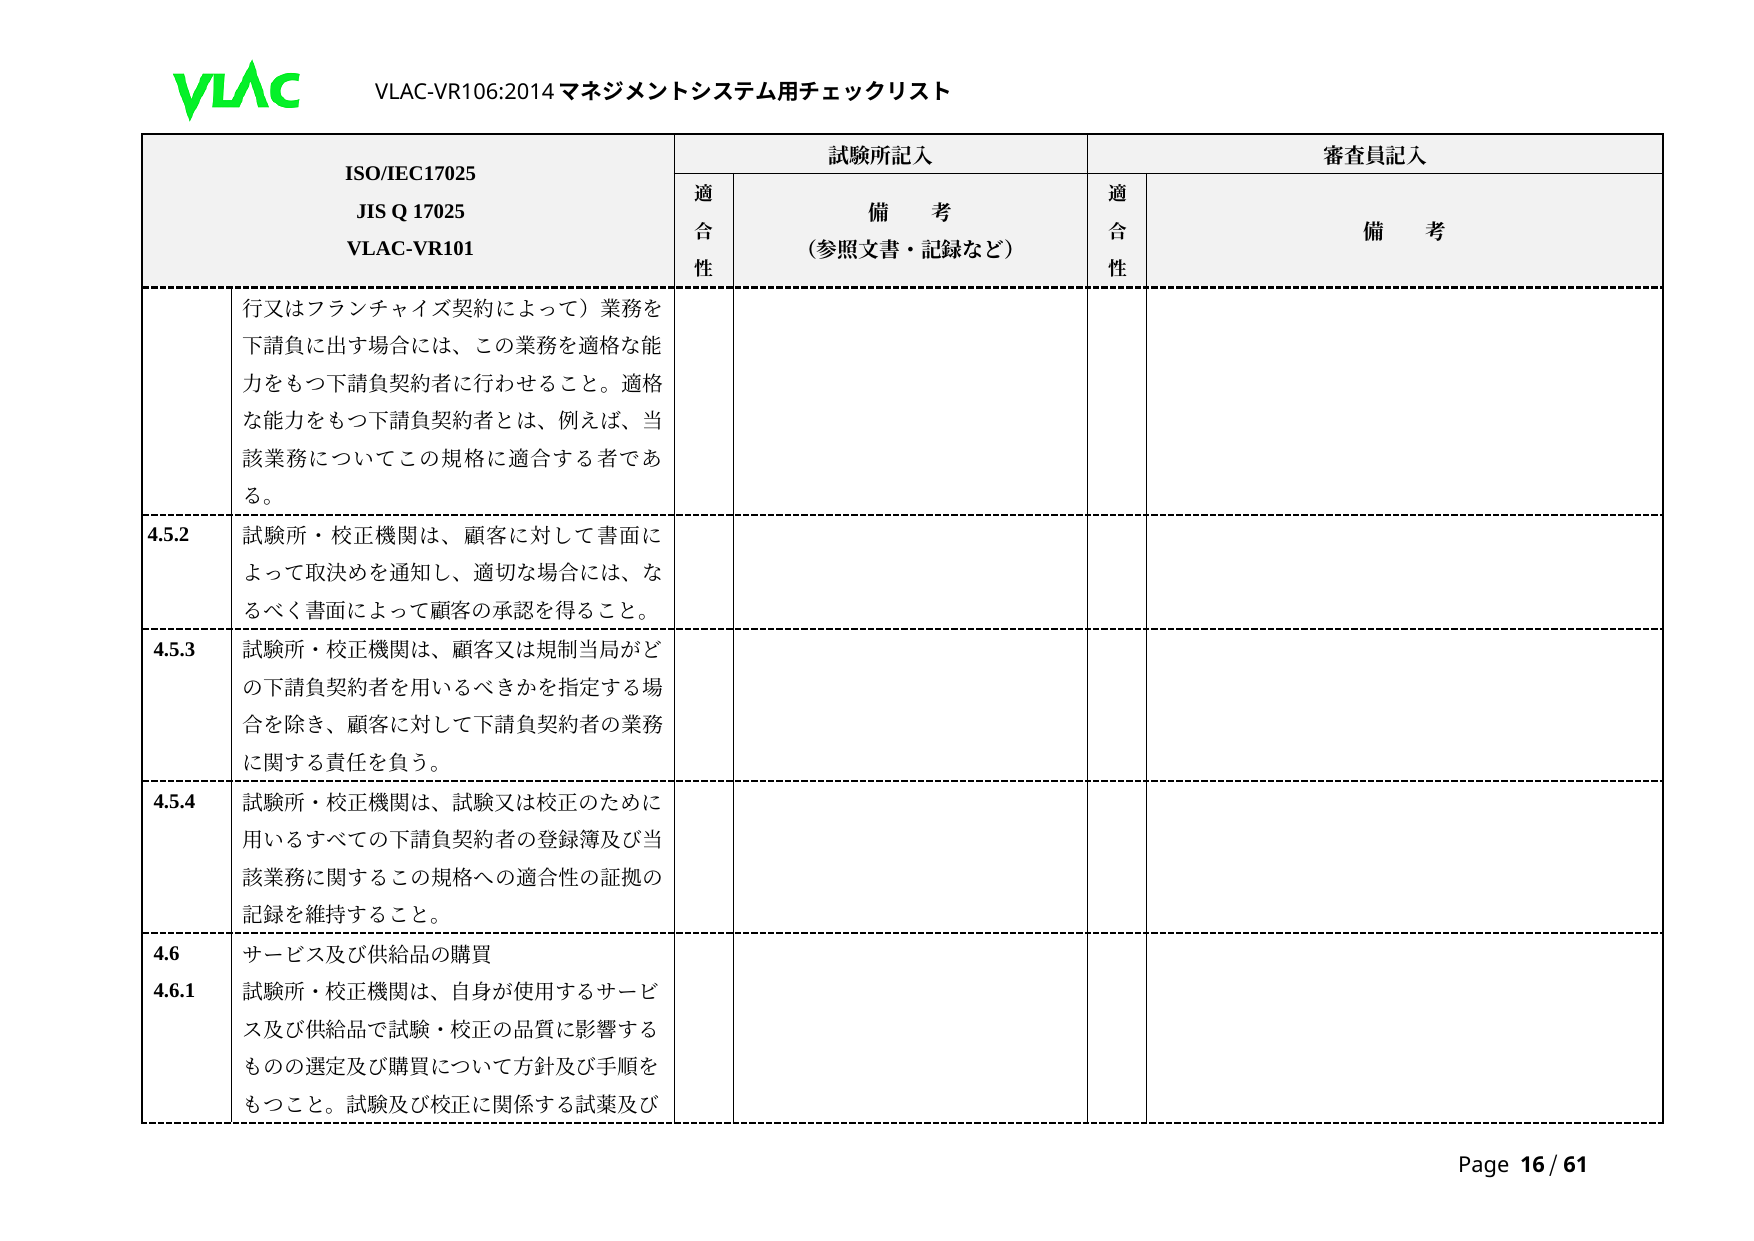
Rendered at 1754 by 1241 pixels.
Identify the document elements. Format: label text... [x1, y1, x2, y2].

table_cell 適合性 [675, 174, 733, 286]
table_cell 試験所・校正機関は、顧客又は規制当局がどの下請負契約者を用いるべきかを指定する場合を除き、顧客に対して下請負契約者の業務に関する責任を負う。 [232, 628, 674, 780]
table_cell 4.5 4.5.1 [143, 286, 231, 513]
table_cell [1088, 628, 1146, 780]
table_header 試験所記入 [675, 135, 1087, 173]
picture [172, 56, 305, 123]
table_cell [1147, 932, 1662, 1122]
table_header 審査員記入 [1088, 135, 1662, 173]
table_cell 備 考 [1147, 174, 1662, 286]
table_cell 4.5.3 [143, 628, 231, 780]
table_cell [675, 514, 733, 628]
table_cell 4.5.4 [143, 780, 231, 932]
table_cell [675, 780, 733, 932]
table_cell [1147, 286, 1662, 513]
table_cell [1088, 514, 1146, 628]
table_cell [1088, 286, 1146, 513]
table_cell サービス及び供給品の購買 試験所・校正機関は、自身が使用するサービス及び供給品で試験・校正の品質に影響するものの選定及び購買について方針及び手順をもつこと。試験及び校正に関係する試薬及び消耗品の購買、受入れ並びに保管について手順をもつこと。 [232, 932, 674, 1122]
table_cell [1088, 780, 1146, 932]
table_cell 試験所・校正機関は、顧客に対して書面によって取決めを通知し、適切な場合には、なるべく書面によって顧客の承認を得ること。 [232, 514, 674, 628]
table_cell [734, 286, 1087, 513]
table_cell [1088, 932, 1146, 1122]
table_cell [734, 780, 1087, 932]
table_cell [1147, 514, 1662, 628]
table_cell 4.5.2 [143, 514, 231, 628]
table_cell [675, 932, 733, 1122]
table_cell [1147, 628, 1662, 780]
table_cell [734, 514, 1087, 628]
table_header ISO/IEC17025 JIS Q 17025 VLAC-VR101 [143, 135, 674, 286]
table_cell [734, 932, 1087, 1122]
table_cell 4.6 4.6.1 [143, 932, 231, 1122]
table_cell 試験所・校正機関は、試験又は校正のために用いるすべての下請負契約者の登録簿及び当該業務に関するこの規格への適合性の証拠の記録を維持すること。 [232, 780, 674, 932]
table_cell [675, 628, 733, 780]
table_cell 備 考 （参照文書・記録など） [734, 174, 1087, 286]
table_cell [734, 628, 1087, 780]
table_cell [1147, 780, 1662, 932]
table_cell [675, 286, 733, 513]
table_cell 適合性 [1088, 174, 1146, 286]
